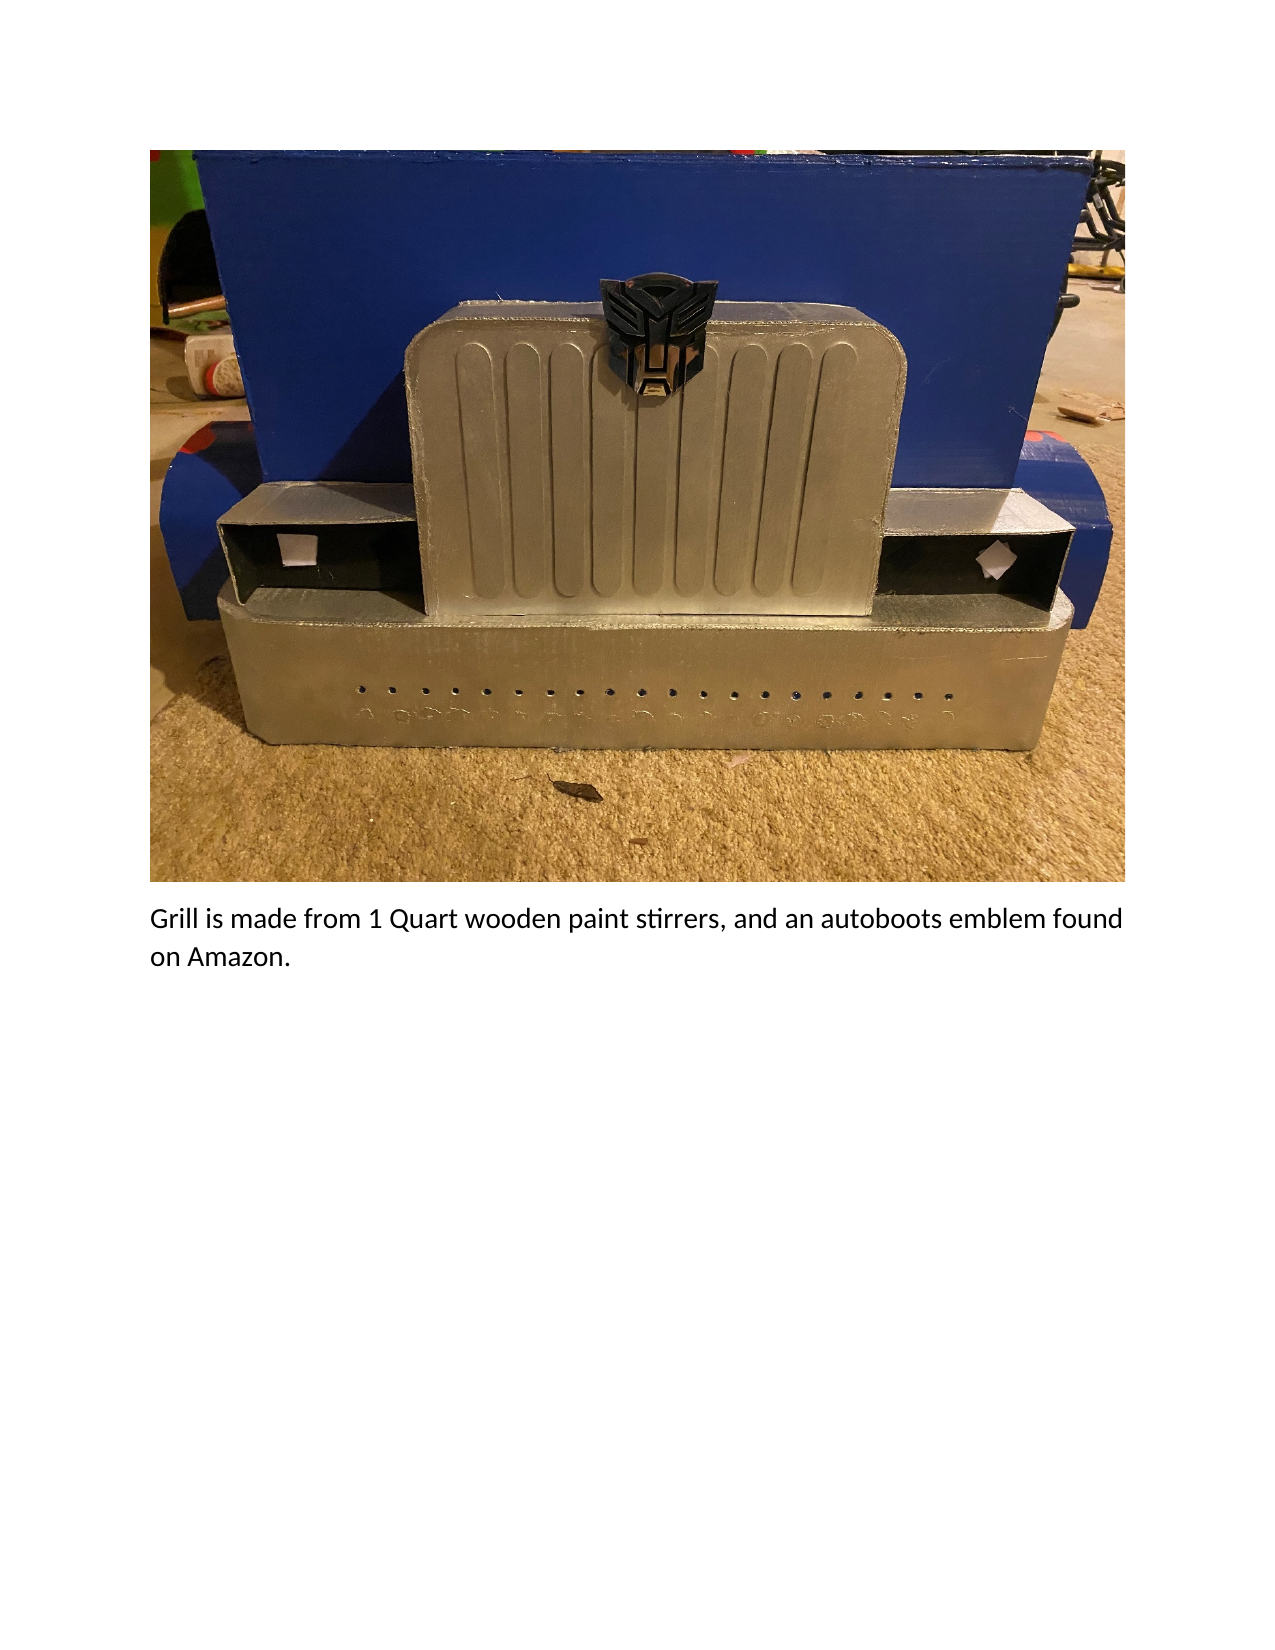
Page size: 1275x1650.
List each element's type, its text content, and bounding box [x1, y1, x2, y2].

text Grill is made from 1 Quart wooden paint stirrers, and an autoboots emblem found on Amazon. [150, 900, 1125, 974]
picture [150, 150, 1125, 882]
